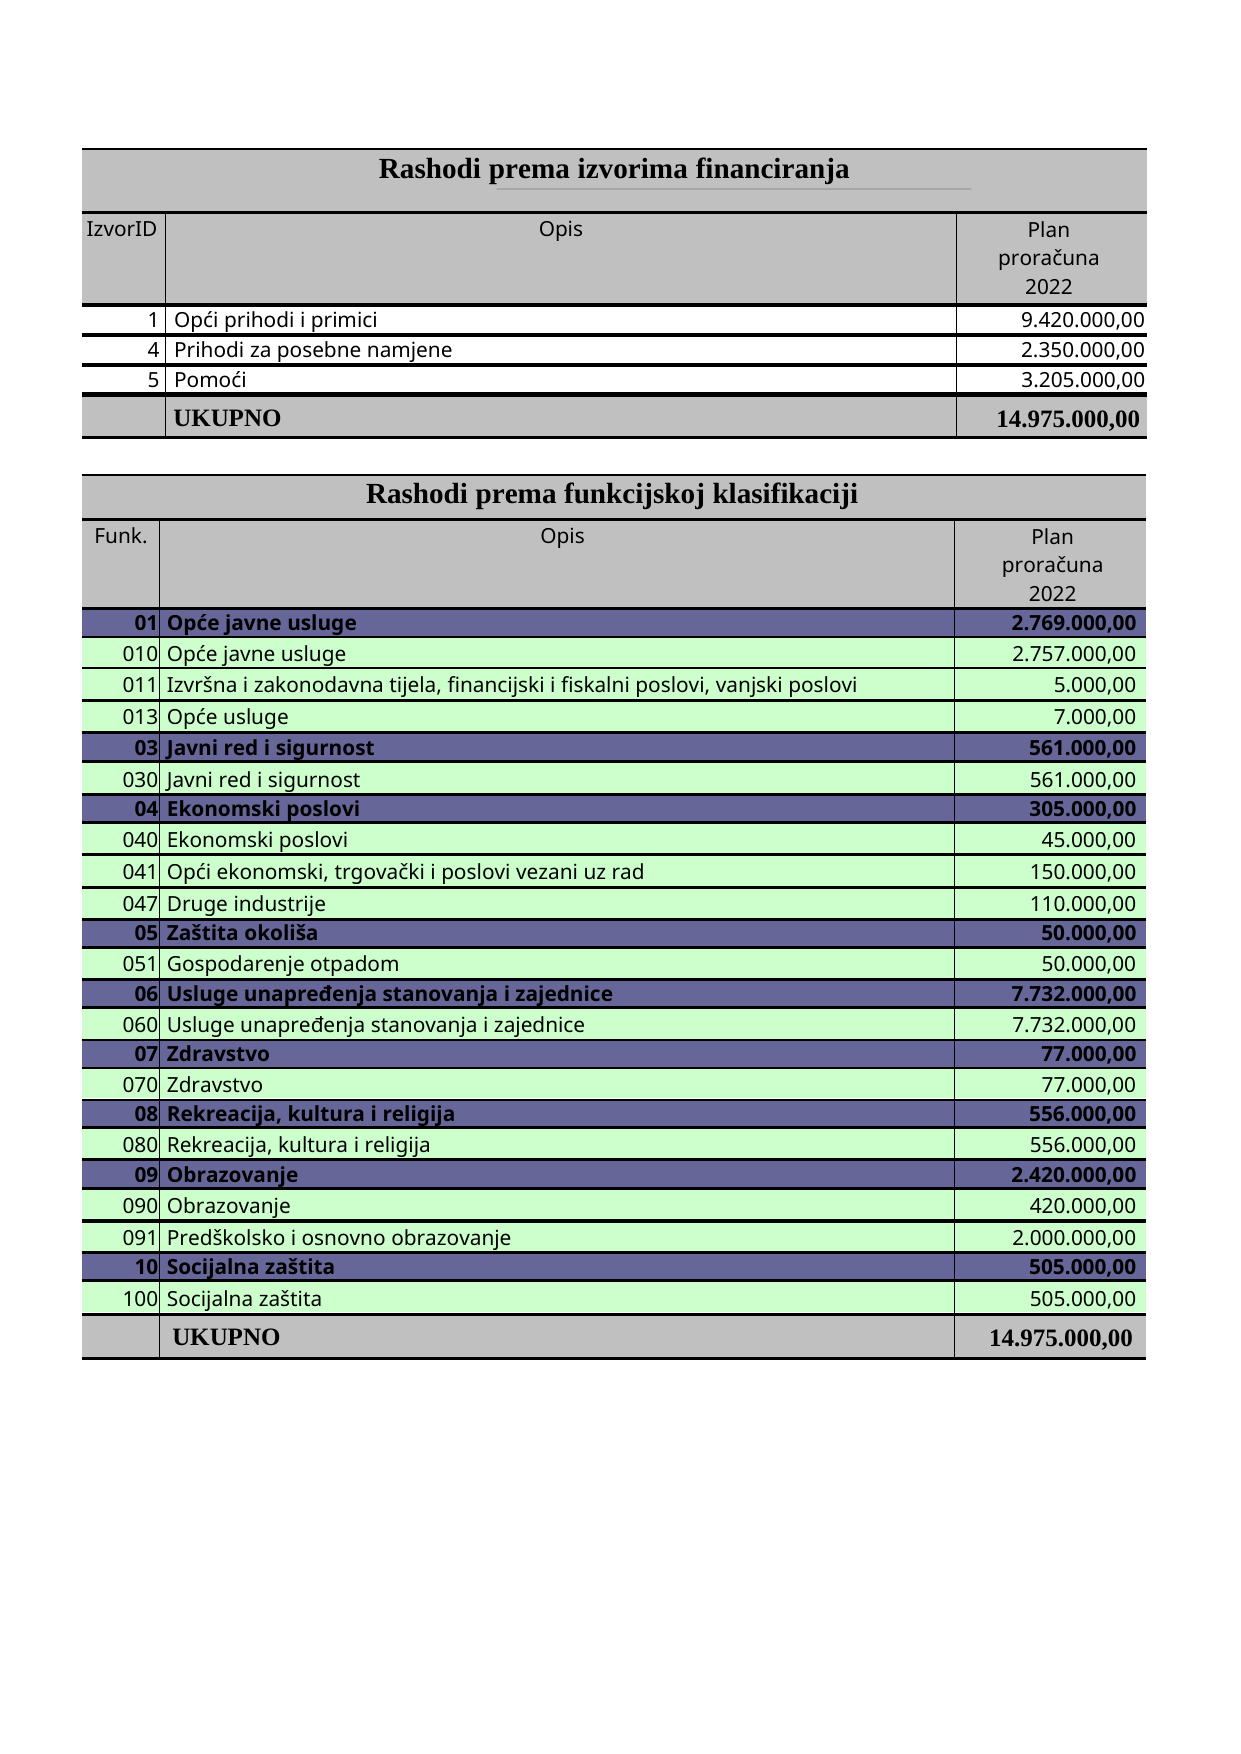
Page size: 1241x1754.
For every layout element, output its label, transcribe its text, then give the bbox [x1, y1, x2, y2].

table_cell Ekonomski poslovi [160, 796, 954, 821]
table_cell Rekreacija, kultura i religija [160, 1101, 954, 1126]
table_cell 4 [82, 337, 165, 363]
table_cell Javni red i sigurnost [160, 763, 954, 793]
table_cell 9.420.000,00 [957, 307, 1147, 333]
table_cell 7.732.000,00 [955, 981, 1146, 1006]
table_cell 10 [82, 1254, 159, 1279]
table_cell 011 [82, 669, 159, 699]
table_cell 060 [82, 1009, 159, 1039]
table_cell 3.205.000,00 [957, 367, 1147, 392]
table_cell 013 [82, 702, 159, 731]
table_cell Funk. [82, 521, 159, 607]
table_cell Prihodi za posebne namjene [166, 337, 956, 363]
table_cell [82, 397, 165, 436]
table_cell 05 [82, 921, 159, 946]
table_cell 041 [82, 856, 159, 886]
table_cell 77.000,00 [955, 1069, 1146, 1098]
table_cell 77.000,00 [955, 1041, 1146, 1067]
table_cell IzvorID [82, 214, 165, 303]
table_cell 09 [82, 1161, 159, 1187]
table_cell 5.000,00 [955, 669, 1146, 699]
table_cell 090 [82, 1190, 159, 1219]
table_cell Obrazovanje [160, 1190, 954, 1219]
table_cell 505.000,00 [955, 1254, 1146, 1279]
table_cell 556.000,00 [955, 1129, 1146, 1158]
table_cell Ekonomski poslovi [160, 824, 954, 853]
table_cell 051 [82, 949, 159, 978]
table_cell Opće usluge [160, 702, 954, 731]
table_cell Zdravstvo [160, 1041, 954, 1067]
table_cell Obrazovanje [160, 1161, 954, 1187]
table_cell Socijalna zaštita [160, 1254, 954, 1279]
table_cell 305.000,00 [955, 796, 1146, 821]
table_cell 14.975.000,00 [957, 397, 1147, 436]
table_cell 040 [82, 824, 159, 853]
table_cell 7.732.000,00 [955, 1009, 1146, 1039]
table_cell 1 [82, 307, 165, 333]
table_cell 010 [82, 638, 159, 667]
table_cell 420.000,00 [955, 1190, 1146, 1219]
table_cell 04 [82, 796, 159, 821]
table_cell Usluge unapređenja stanovanja i zajednice [160, 981, 954, 1006]
table_cell Pomoći [166, 367, 956, 392]
table_cell 561.000,00 [955, 763, 1146, 793]
table_cell Opće javne usluge [160, 610, 954, 636]
table_cell 556.000,00 [955, 1101, 1146, 1126]
table_cell Opis [160, 521, 954, 607]
table_cell 03 [82, 734, 159, 760]
table_cell 45.000,00 [955, 824, 1146, 853]
table_cell Predškolsko i osnovno obrazovanje [160, 1223, 954, 1251]
table_cell Druge industrije [160, 889, 954, 918]
table_cell 561.000,00 [955, 734, 1146, 760]
table_cell 030 [82, 763, 159, 793]
table_cell Zdravstvo [160, 1069, 954, 1098]
table_cell 14.975.000,00 [955, 1316, 1146, 1357]
table_cell 505.000,00 [955, 1282, 1146, 1312]
table_cell 50.000,00 [955, 921, 1146, 946]
table_cell Socijalna zaštita [160, 1282, 954, 1312]
table_cell 070 [82, 1069, 159, 1098]
table_cell 7.000,00 [955, 702, 1146, 731]
table_cell 091 [82, 1223, 159, 1251]
table_cell UKUPNO [166, 397, 956, 436]
table_cell 2.769.000,00 [955, 610, 1146, 636]
table_cell 08 [82, 1101, 159, 1126]
table_cell 2.757.000,00 [955, 638, 1146, 667]
table_cell 150.000,00 [955, 856, 1146, 886]
table_cell Plan proračuna 2022 [955, 521, 1146, 607]
table_header Rashodi prema funkcijskoj klasifikaciji [82, 476, 1146, 518]
table_cell Opći ekonomski, trgovački i poslovi vezani uz rad [160, 856, 954, 886]
table_cell 07 [82, 1041, 159, 1067]
table_cell 110.000,00 [955, 889, 1146, 918]
table_cell 2.420.000,00 [955, 1161, 1146, 1187]
table_cell Izvršna i zakonodavna tijela, financijski i fiskalni poslovi, vanjski poslovi [160, 669, 954, 699]
table_cell 2.350.000,00 [957, 337, 1147, 363]
table_cell Opće javne usluge [160, 638, 954, 667]
table_cell UKUPNO [160, 1316, 954, 1357]
table_cell 06 [82, 981, 159, 1006]
table_cell Plan proračuna 2022 [957, 214, 1147, 303]
table_cell 2.000.000,00 [955, 1223, 1146, 1251]
table_cell [82, 1316, 159, 1357]
table_cell Opis [166, 214, 956, 303]
table_cell 080 [82, 1129, 159, 1158]
table_cell 5 [82, 367, 165, 392]
table_cell 01 [82, 610, 159, 636]
table_cell Gospodarenje otpadom [160, 949, 954, 978]
table_cell Javni red i sigurnost [160, 734, 954, 760]
table_header Rashodi prema izvorima financiranja [82, 150, 1147, 211]
table_cell 100 [82, 1282, 159, 1312]
table_cell 047 [82, 889, 159, 918]
table_cell Zaštita okoliša [160, 921, 954, 946]
table_cell 50.000,00 [955, 949, 1146, 978]
table_cell Opći prihodi i primici [166, 307, 956, 333]
table_cell Usluge unapređenja stanovanja i zajednice [160, 1009, 954, 1039]
table_cell Rekreacija, kultura i religija [160, 1129, 954, 1158]
